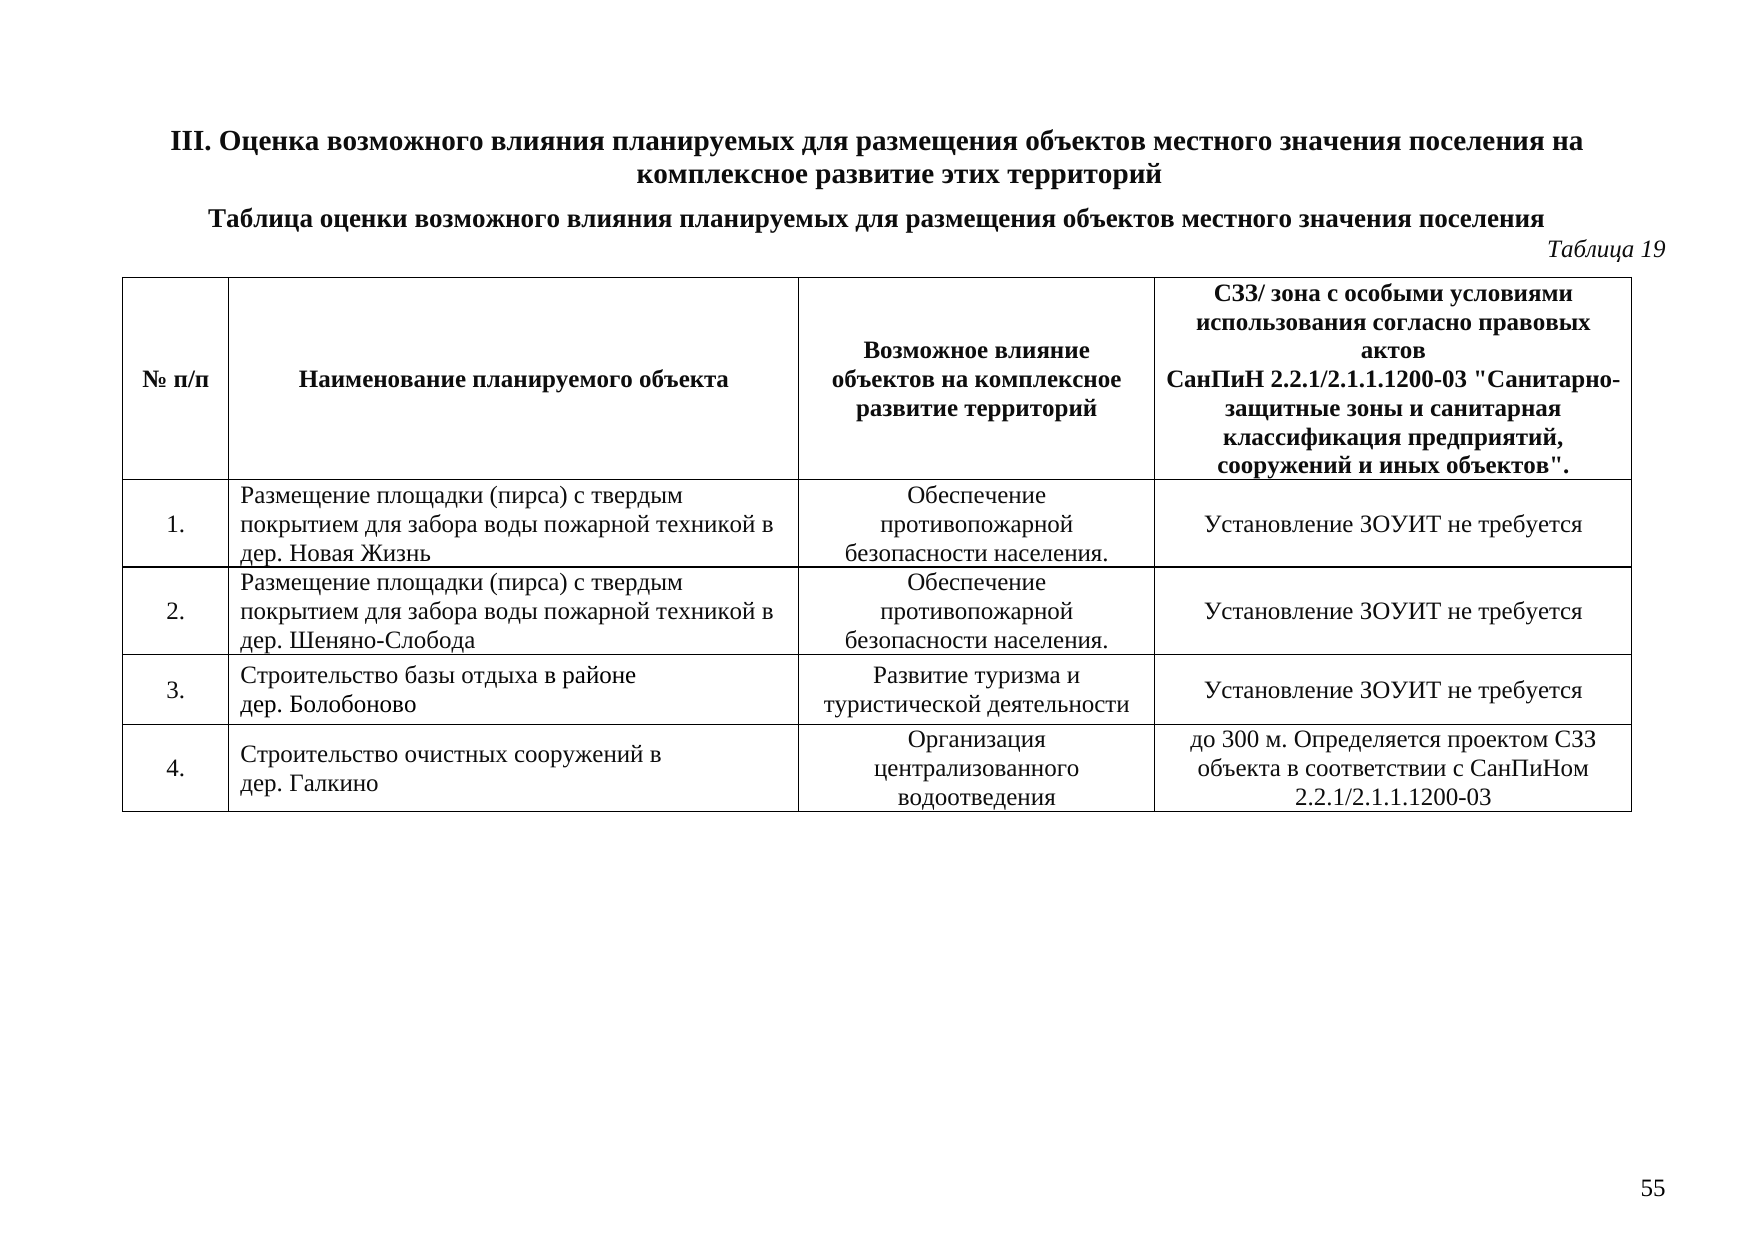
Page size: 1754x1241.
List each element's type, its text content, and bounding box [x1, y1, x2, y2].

table_header Наименование планируемого объекта [229, 278, 798, 479]
table_cell 1. [123, 480, 228, 566]
table_cell Установление ЗОУИТ не требуется [1155, 655, 1631, 723]
table_cell Обеспечение противопожарной безопасности населения. [799, 480, 1154, 566]
table_cell Установление ЗОУИТ не требуется [1155, 480, 1631, 566]
table_cell Размещение площадки (пирса) с твердым покрытием для забора воды пожарной техникой в дер. Шеняно-Слобода [229, 568, 798, 654]
table_cell Строительство очистных сооружений в дер. Галкино [229, 725, 798, 811]
table_header Возможное влияние объектов на комплексное развитие территорий [799, 278, 1154, 479]
table_cell 3. [123, 655, 228, 723]
table_cell Размещение площадки (пирса) с твердым покрытием для забора воды пожарной техникой в дер. Новая Жизнь [229, 480, 798, 566]
subtitle III. Оценка возможного влияния планируемых для размещения объектов местного значения поселения на комплексное развитие этих территорий [89, 123, 1665, 190]
text Таблица 19 [89, 234, 1665, 262]
table_cell до 300 м. Определяется проектом СЗЗ объекта в соответствии с СанПиНом 2.2.1/2.1.1.1200-03 [1155, 725, 1631, 811]
table_cell Обеспечение противопожарной безопасности населения. [799, 568, 1154, 654]
table_cell Развитие туризма и туристической деятельности [799, 655, 1154, 723]
table_header СЗЗ/ зона с особыми условиями использования согласно правовых актов СанПиН 2.2.1/2.1.1.1200-03 "Санитарно-защитные зоны и санитарная классификация предприятий, сооружений и иных объектов". [1155, 278, 1631, 479]
table_cell 2. [123, 568, 228, 654]
table_header № п/п [123, 278, 228, 479]
table_cell Организация централизованного водоотведения [799, 725, 1154, 811]
table_cell Установление ЗОУИТ не требуется [1155, 568, 1631, 654]
table_cell 4. [123, 725, 228, 811]
text Таблица оценки возможного влияния планируемых для размещения объектов местного значения поселения [89, 202, 1665, 234]
table_cell Строительство базы отдыха в районе дер. Болобоново [229, 655, 798, 723]
